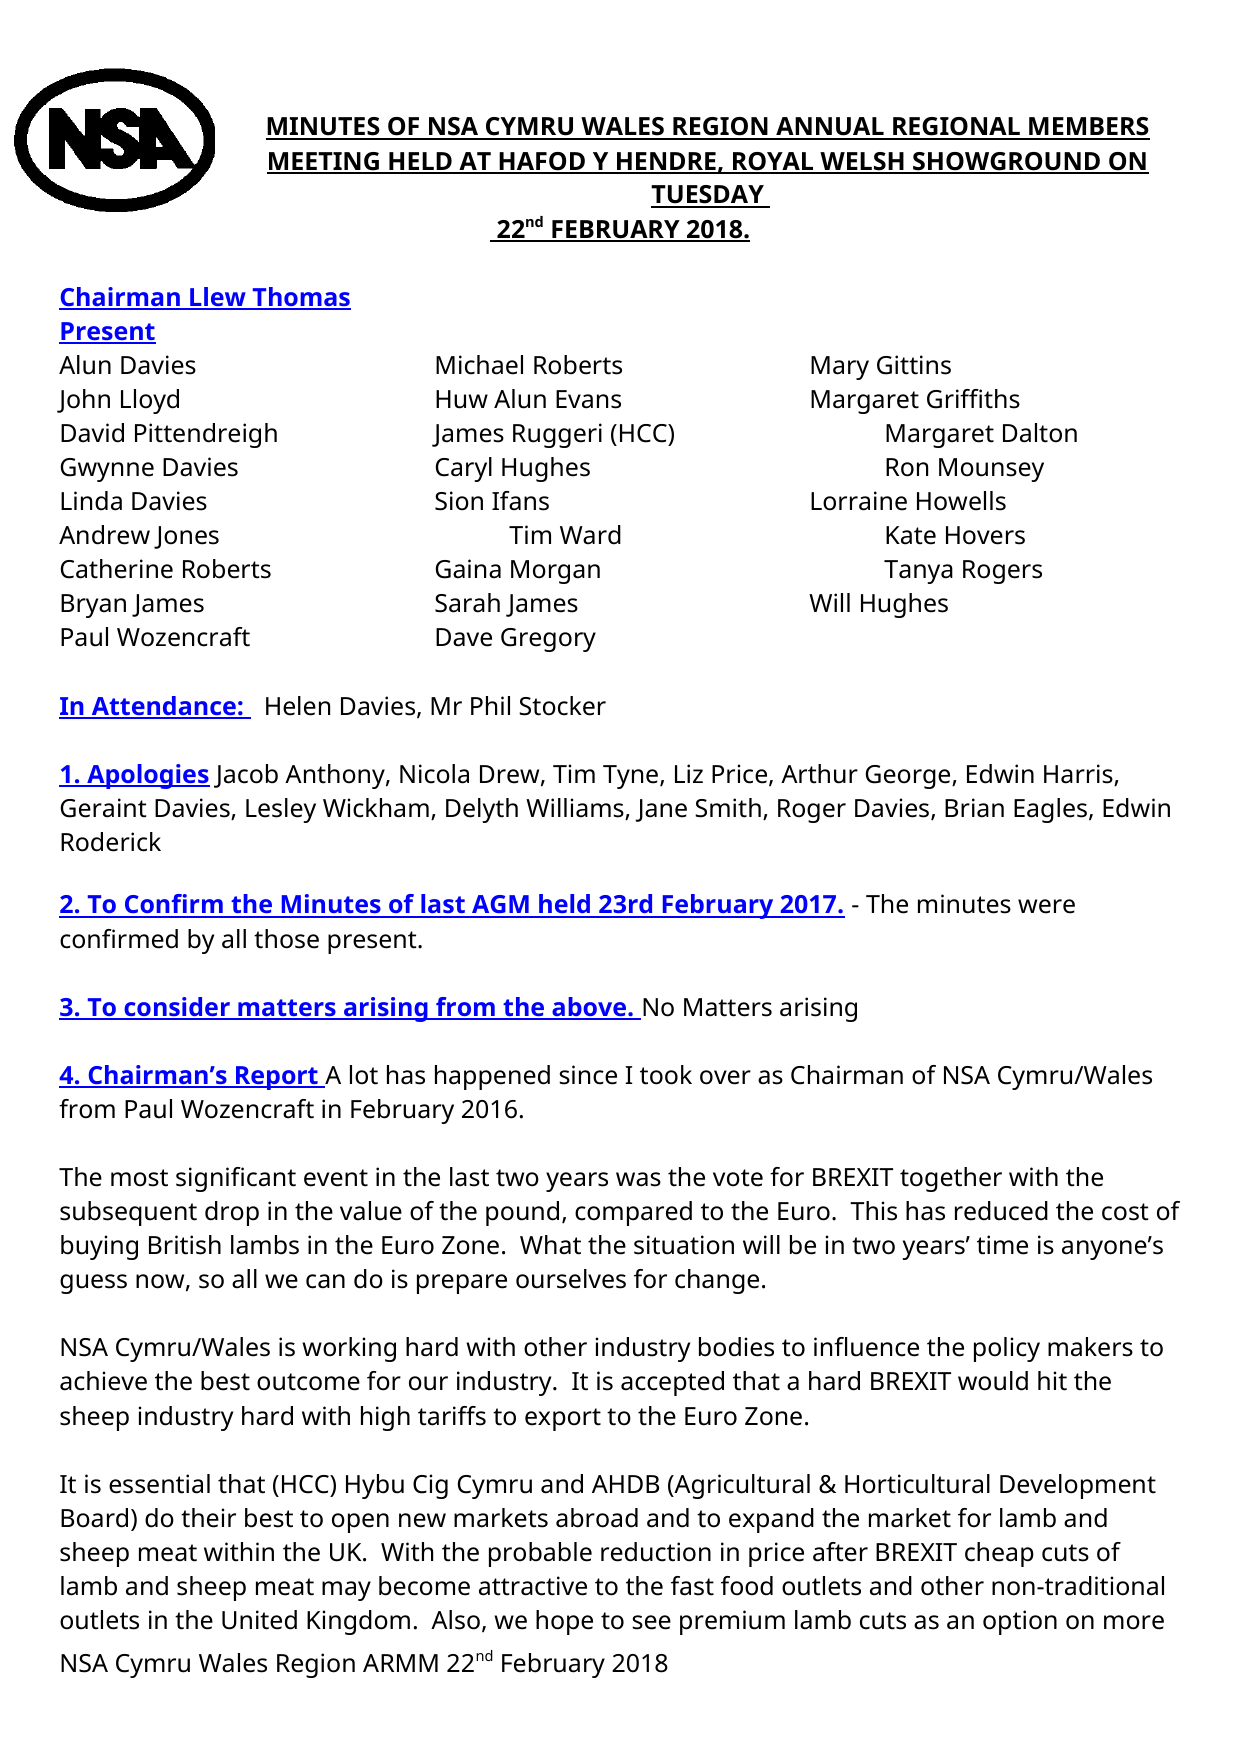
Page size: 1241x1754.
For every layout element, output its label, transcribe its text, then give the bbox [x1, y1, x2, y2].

text The most significant event in the last two years was the vote for BREXIT together with the subsequent drop in the value of the pound, compared to the Euro. This has reduced the cost of buying British lambs in the Euro Zone. What the situation will be in two years’ time is anyone’s guess now, so all we can do is prepare ourselves for change. [59, 1160, 1181, 1296]
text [59, 1466, 1181, 1637]
subtitle Chairman Llew Thomas [59, 279, 1181, 313]
text NSA Cymru/Wales is working hard with other industry bodies to influence the policy makers to achieve the best outcome for our industry. It is accepted that a hard BREXIT would hit the sheep industry hard with high tariffs to export to the Euro Zone. [59, 1330, 1181, 1432]
text 22nd FEBRUARY 2018. [59, 211, 1181, 245]
text Present [59, 313, 1181, 347]
text Catherine Roberts Gaina Morgan Tanya Rogers [59, 552, 1181, 586]
text In Attendance: Helen Davies, Mr Phil Stocker [59, 688, 1181, 722]
picture [11, 66, 215, 210]
text Andrew Jones Tim Ward Kate Hovers [59, 518, 1181, 552]
text 3. To consider matters arising from the above. No Matters arising [59, 989, 1181, 1023]
text John Lloyd Huw Alun Evans Margaret Griffiths [59, 382, 1181, 416]
text 2. To Confirm the Minutes of last AGM held 23rd February 2017. - The minutes were confirmed by all those present. [59, 887, 1181, 955]
text Alun Davies Michael Roberts Mary Gittins [59, 347, 1181, 382]
text David Pittendreigh James Ruggeri (HCC) Margaret Dalton [59, 416, 1181, 450]
text Linda Davies Sion Ifans Lorraine Howells [59, 484, 1181, 518]
text Bryan James Sarah James Will Hughes [59, 586, 1181, 620]
text 4. Chairman’s Report A lot has happened since I took over as Chairman of NSA Cymru/Wales from Paul Wozencraft in February 2016. [59, 1057, 1181, 1126]
text MINUTES OF NSA CYMRU WALES REGION ANNUAL REGIONAL MEMBERS MEETING HELD AT HAFOD Y HENDRE, ROYAL WELSH SHOWGROUND ON TUESDAY [59, 109, 1181, 211]
text 1. Apologies Jacob Anthony, Nicola Drew, Tim Tyne, Liz Price, Arthur George, Edwin Harris, Geraint Davies, Lesley Wickham, Delyth Williams, Jane Smith, Roger Davies, Brian Eagles, Edwin Roderick [59, 756, 1181, 858]
text Paul Wozencraft Dave Gregory [59, 620, 1181, 654]
text Gwynne Davies Caryl Hughes Ron Mounsey [59, 450, 1181, 484]
